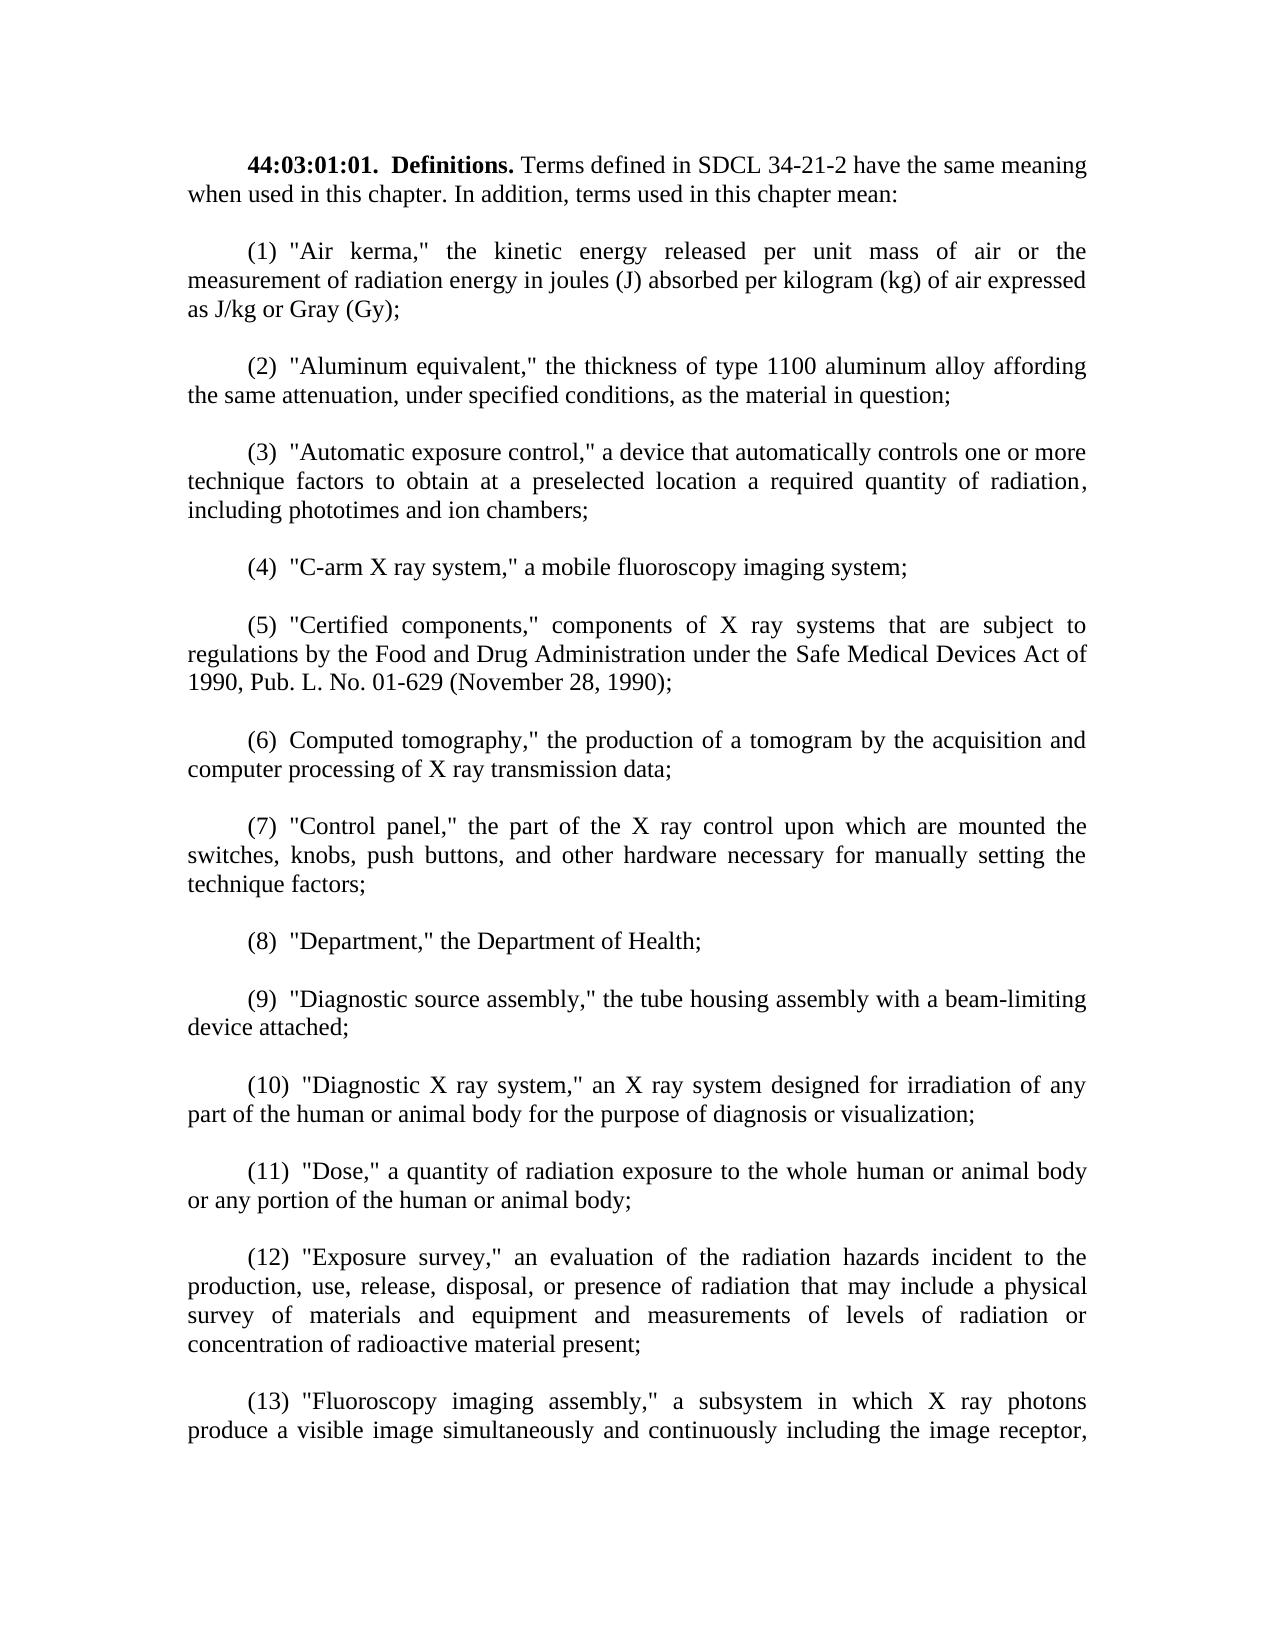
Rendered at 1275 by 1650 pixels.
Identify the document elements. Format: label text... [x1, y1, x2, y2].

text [187, 1386, 1087, 1444]
text (7) "Control panel," the part of the X ray control upon which are mounted the switches, knobs, push buttons, and other hardware necessary for manually setting the technique factors; [187, 811, 1087, 897]
text (8) "Department," the Department of Health; [187, 926, 1087, 955]
text (10) "Diagnostic X ray system," an X ray system designed for irradiation of any part of the human or animal body for the purpose of diagnosis or visualization; [187, 1070, 1087, 1127]
text (6) Computed tomography," the production of a tomogram by the acquisition and computer processing of X ray transmission data; [187, 725, 1087, 782]
text (5) "Certified components," components of X ray systems that are subject to regulations by the Food and Drug Administration under the Safe Medical Devices Act of 1990, Pub. L. No. 01-629 (November 28, 1990); [187, 610, 1087, 696]
text (11) "Dose," a quantity of radiation exposure to the whole human or animal body or any portion of the human or animal body; [187, 1156, 1087, 1214]
text (2) "Aluminum equivalent," the thickness of type 1100 aluminum alloy affording the same attenuation, under specified conditions, as the material in question; [187, 351, 1087, 409]
text (9) "Diagnostic source assembly," the tube housing assembly with a beam-limiting device attached; [187, 984, 1087, 1041]
text (4) "C-arm X ray system," a mobile fluoroscopy imaging system; [187, 552, 1087, 581]
text (12) "Exposure survey," an evaluation of the radiation hazards incident to the production, use, release, disposal, or presence of radiation that may include a physical survey of materials and equipment and measurements of levels of radiation or concentration of radioactive material present; [187, 1242, 1087, 1357]
text 44:03:01:01. Definitions. Terms defined in SDCL 34-21-2 have the same meaning when used in this chapter. In addition, terms used in this chapter mean: [187, 150, 1087, 207]
text (1) "Air kerma," the kinetic energy released per unit mass of air or the measurement of radiation energy in joules (J) absorbed per kilogram (kg) of air expressed as J/kg or Gray (Gy); [187, 236, 1087, 322]
text (3) "Automatic exposure control," a device that automatically controls one or more technique factors to obtain at a preselected location a required quantity of radiation, including phototimes and ion chambers; [187, 437, 1087, 524]
